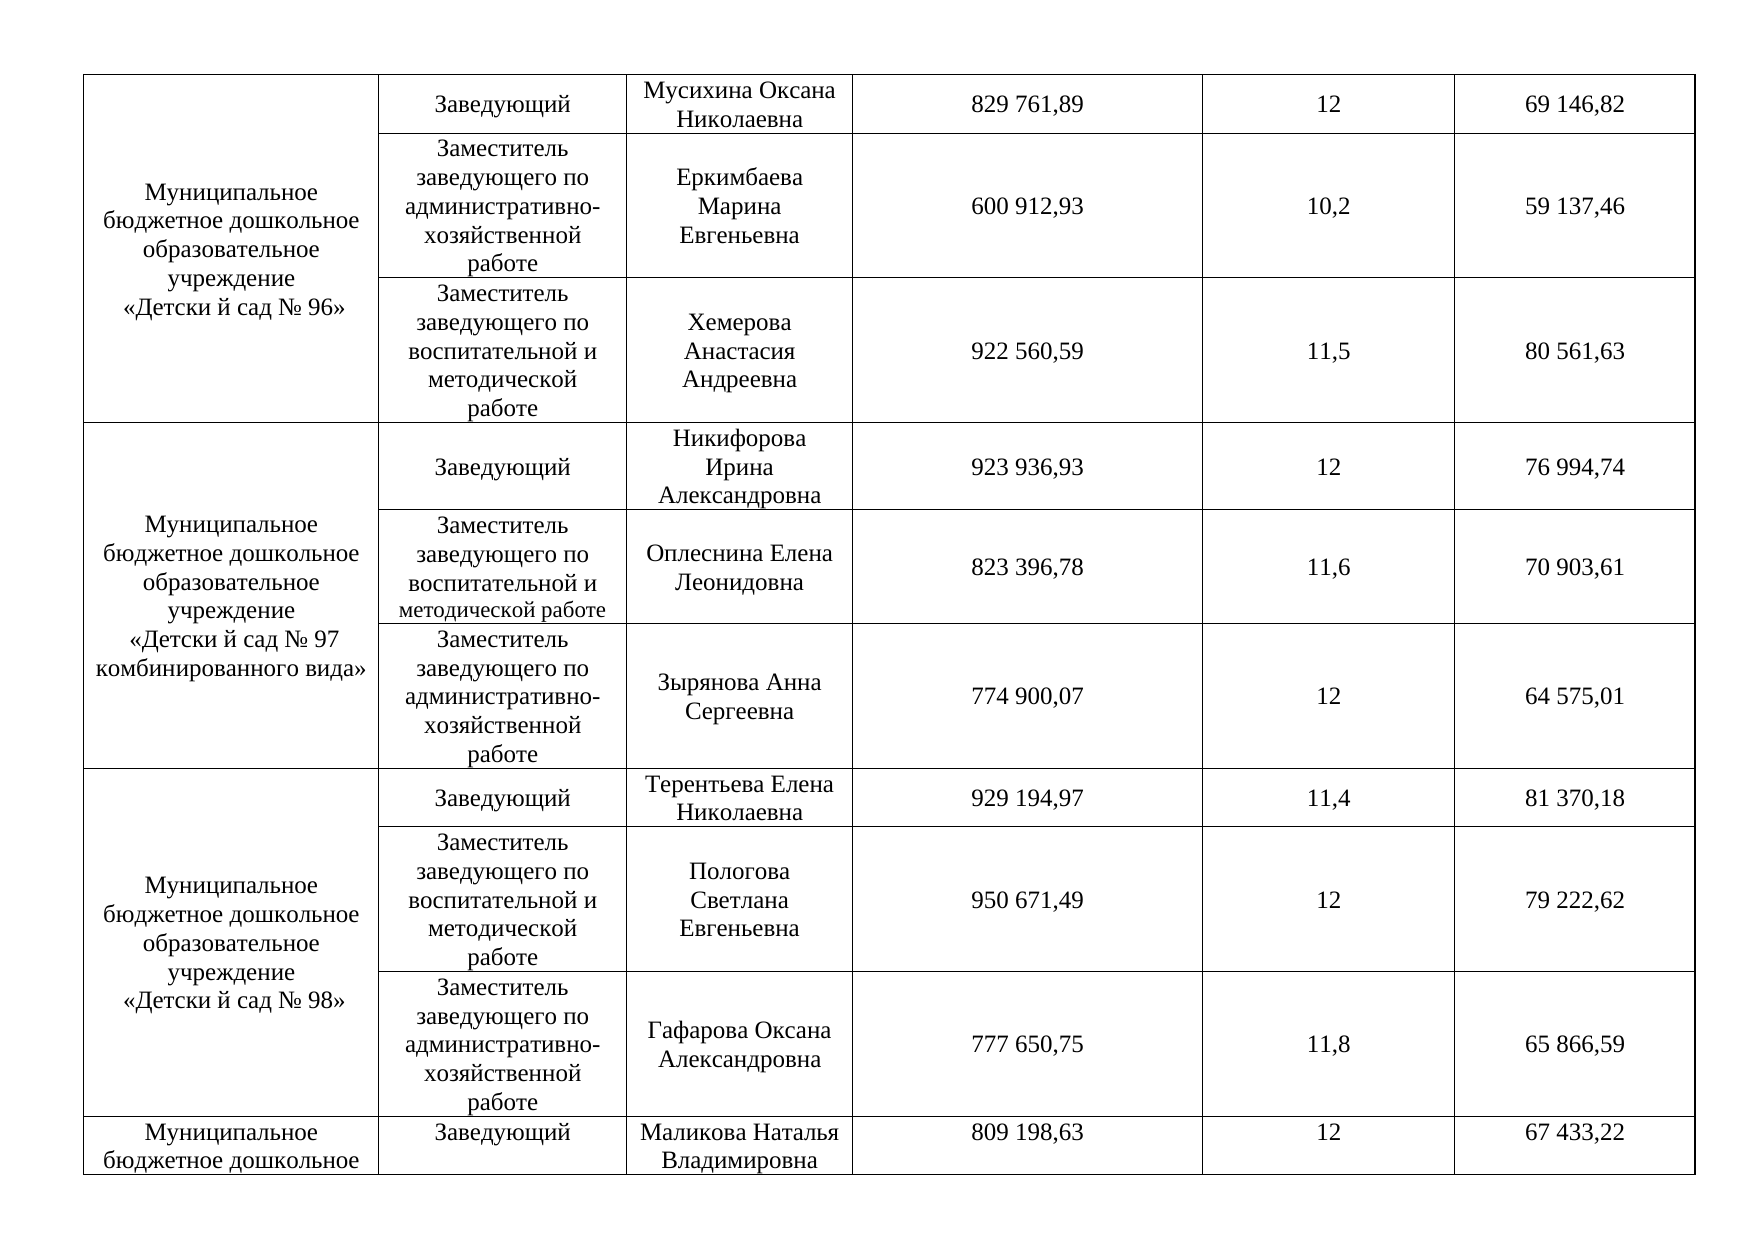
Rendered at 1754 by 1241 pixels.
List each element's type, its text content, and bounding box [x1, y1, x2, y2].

table_cell 929 194,97 [853, 769, 1202, 826]
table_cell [627, 1117, 852, 1174]
table_cell 600 912,93 [853, 134, 1202, 277]
table_cell Муниципальное бюджетное дошкольное образовательное учреждение «Детски й сад № 97 комбинированного вида» [84, 423, 378, 768]
table_cell 79 222,62 [1455, 827, 1694, 971]
table_cell 59 137,46 [1455, 134, 1694, 277]
table_cell 12 [1203, 827, 1454, 971]
table_cell 64 575,01 [1455, 624, 1694, 768]
table_cell Заведующий [379, 1117, 626, 1174]
table_cell Гафарова Оксана Александровна [627, 972, 852, 1116]
table_cell 922 560,59 [853, 278, 1202, 422]
table_cell 10,2 [1203, 134, 1454, 277]
table_cell 950 671,49 [853, 827, 1202, 971]
table_cell Муниципальное бюджетное дошкольное образовательное учреждение «Детски й сад № 96» [84, 75, 378, 422]
table_cell Заместитель заведующего по административно-хозяйственной работе [379, 972, 626, 1116]
table_cell 11,4 [1203, 769, 1454, 826]
table_cell Оплеснина Елена Леонидовна [627, 510, 852, 623]
table_cell 823 396,78 [853, 510, 1202, 623]
table_cell 12 [1203, 75, 1454, 132]
table_cell Заместитель заведующего по административно-хозяйственной работе [379, 624, 626, 768]
table_cell Зырянова Анна Сергеевна [627, 624, 852, 768]
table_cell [84, 1117, 378, 1174]
table_cell Заведующий [379, 75, 626, 132]
table_cell Терентьева Елена Николаевна [627, 769, 852, 826]
table_cell 809 198,63 [853, 1117, 1202, 1174]
table_cell Мусихина Оксана Николаевна [627, 75, 852, 132]
table_cell Еркимбаева Марина Евгеньевна [627, 134, 852, 277]
table_cell Никифорова Ирина Александровна [627, 423, 852, 509]
table_cell 80 561,63 [1455, 278, 1694, 422]
table_cell Заместитель заведующего по воспитательной и методической работе [379, 278, 626, 422]
table_cell 923 936,93 [853, 423, 1202, 509]
table_cell Заместитель заведующего по воспитательной и методической работе [379, 827, 626, 971]
table_cell 12 [1203, 624, 1454, 768]
table_cell 829 761,89 [853, 75, 1202, 132]
table_cell 67 433,22 [1455, 1117, 1694, 1174]
table_cell 774 900,07 [853, 624, 1202, 768]
table_cell Заместитель заведующего по воспитательной и методической работе [379, 510, 626, 623]
table_cell 76 994,74 [1455, 423, 1694, 509]
table_cell Муниципальное бюджетное дошкольное образовательное учреждение «Детски й сад № 98» [84, 769, 378, 1116]
table_cell 69 146,82 [1455, 75, 1694, 132]
table_cell 777 650,75 [853, 972, 1202, 1116]
table_cell 70 903,61 [1455, 510, 1694, 623]
table_cell 81 370,18 [1455, 769, 1694, 826]
table_cell Заместитель заведующего по административно-хозяйственной работе [379, 134, 626, 277]
table_cell 11,8 [1203, 972, 1454, 1116]
table_cell 65 866,59 [1455, 972, 1694, 1116]
table_cell 11,5 [1203, 278, 1454, 422]
table_cell 12 [1203, 1117, 1454, 1174]
table_cell 11,6 [1203, 510, 1454, 623]
table_cell Заведующий [379, 423, 626, 509]
table_cell Заведующий [379, 769, 626, 826]
table_cell Пологова Светлана Евгеньевна [627, 827, 852, 971]
table_cell 12 [1203, 423, 1454, 509]
table_cell Хемерова Анастасия Андреевна [627, 278, 852, 422]
